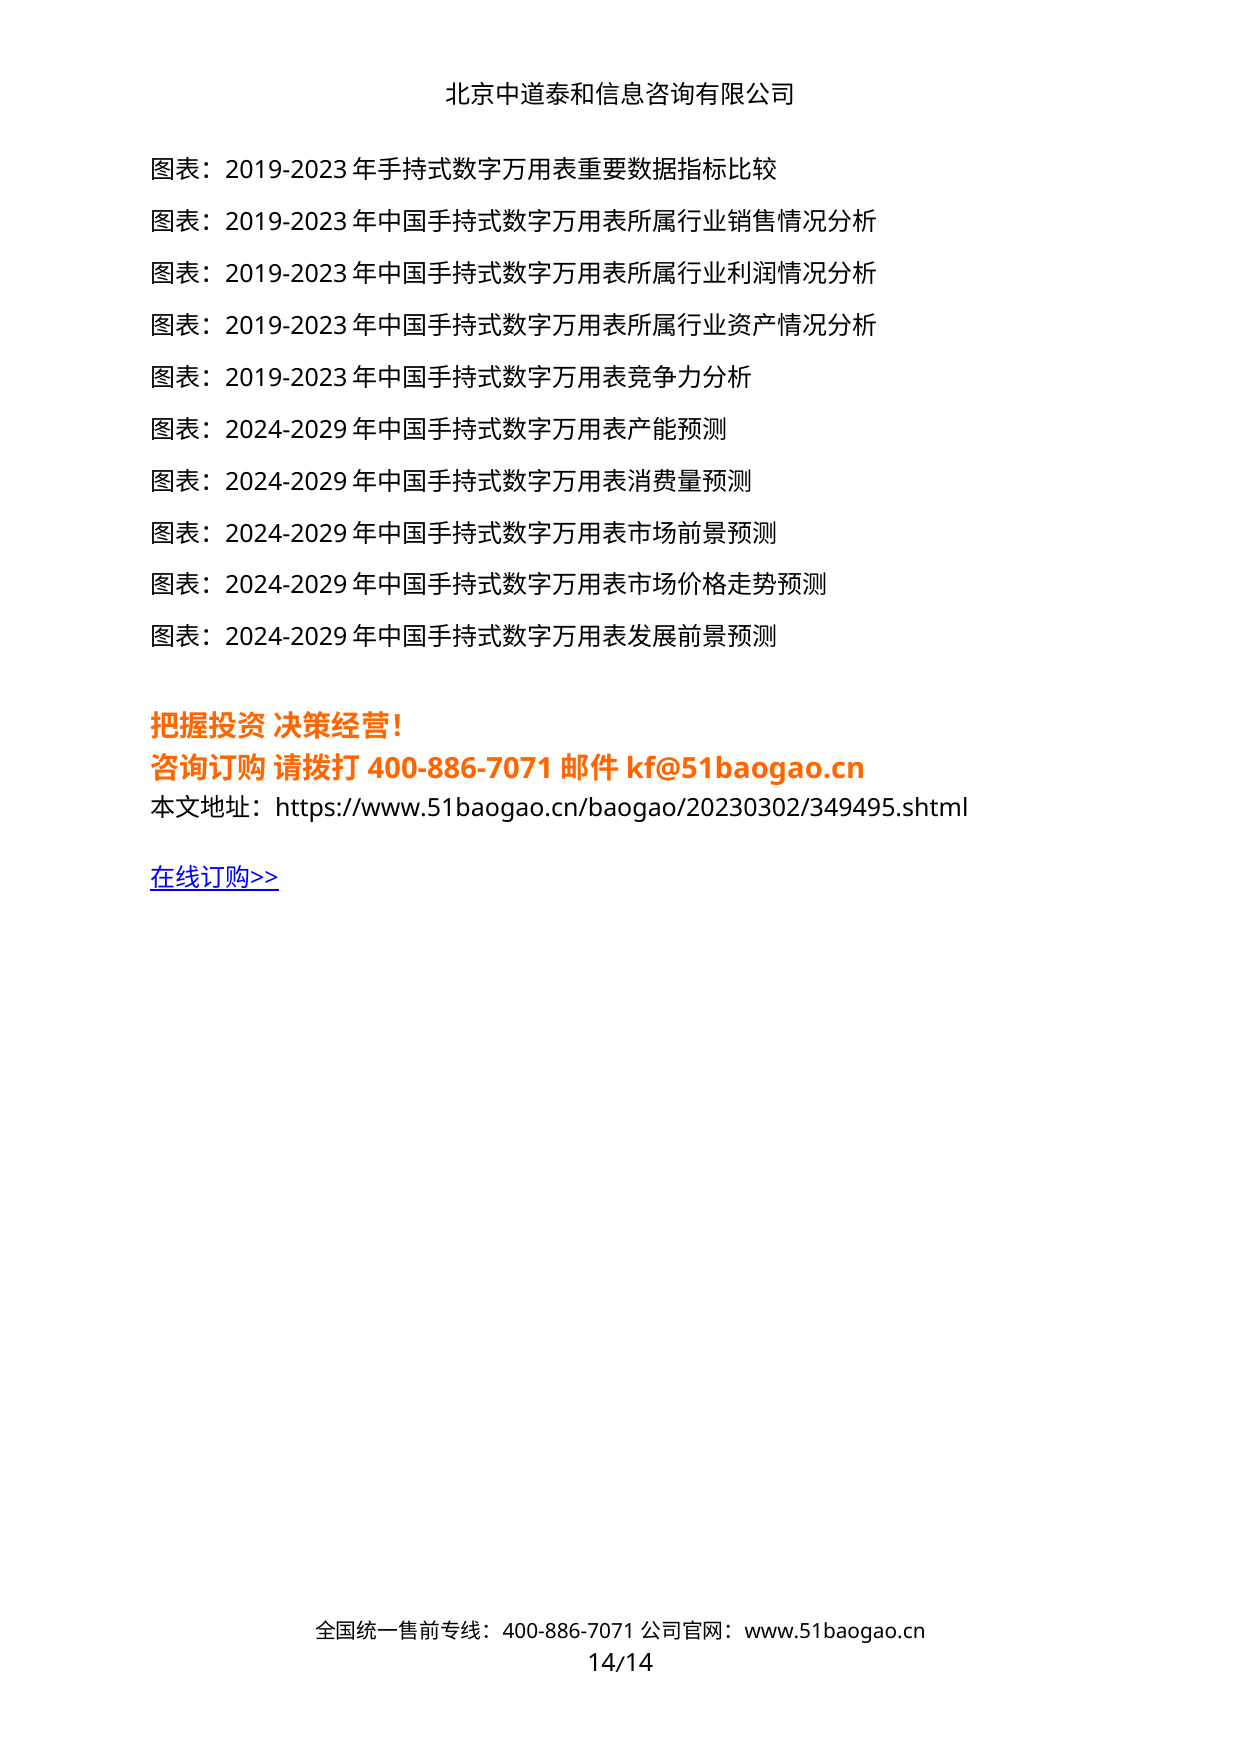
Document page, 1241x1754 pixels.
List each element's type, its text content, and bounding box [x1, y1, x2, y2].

text 图表：2019-2023年手持式数字万用表重要数据指标比较 [150, 150, 1090, 186]
text 在线订购>> [150, 824, 1090, 894]
text 图表：2019-2023年中国手持式数字万用表所属行业利润情况分析 [150, 254, 1090, 290]
text 图表：2024-2029年中国手持式数字万用表发展前景预测 [150, 617, 1090, 653]
text 图表：2024-2029年中国手持式数字万用表市场前景预测 [150, 513, 1090, 549]
text 把握投资 决策经营！咨询订购 请拨打 400-886-7071 邮件 kf@51baogao.cn本文地址：https://www.51baogao.cn/baogao/20230302/349495.shtml [150, 669, 1090, 824]
text 图表：2019-2023年中国手持式数字万用表所属行业销售情况分析 [150, 202, 1090, 238]
text 图表：2024-2029年中国手持式数字万用表消费量预测 [150, 461, 1090, 497]
text 图表：2019-2023年中国手持式数字万用表所属行业资产情况分析 [150, 306, 1090, 342]
text 图表：2019-2023年中国手持式数字万用表竞争力分析 [150, 357, 1090, 394]
text 图表：2024-2029年中国手持式数字万用表市场价格走势预测 [150, 565, 1090, 601]
text 图表：2024-2029年中国手持式数字万用表产能预测 [150, 409, 1090, 446]
